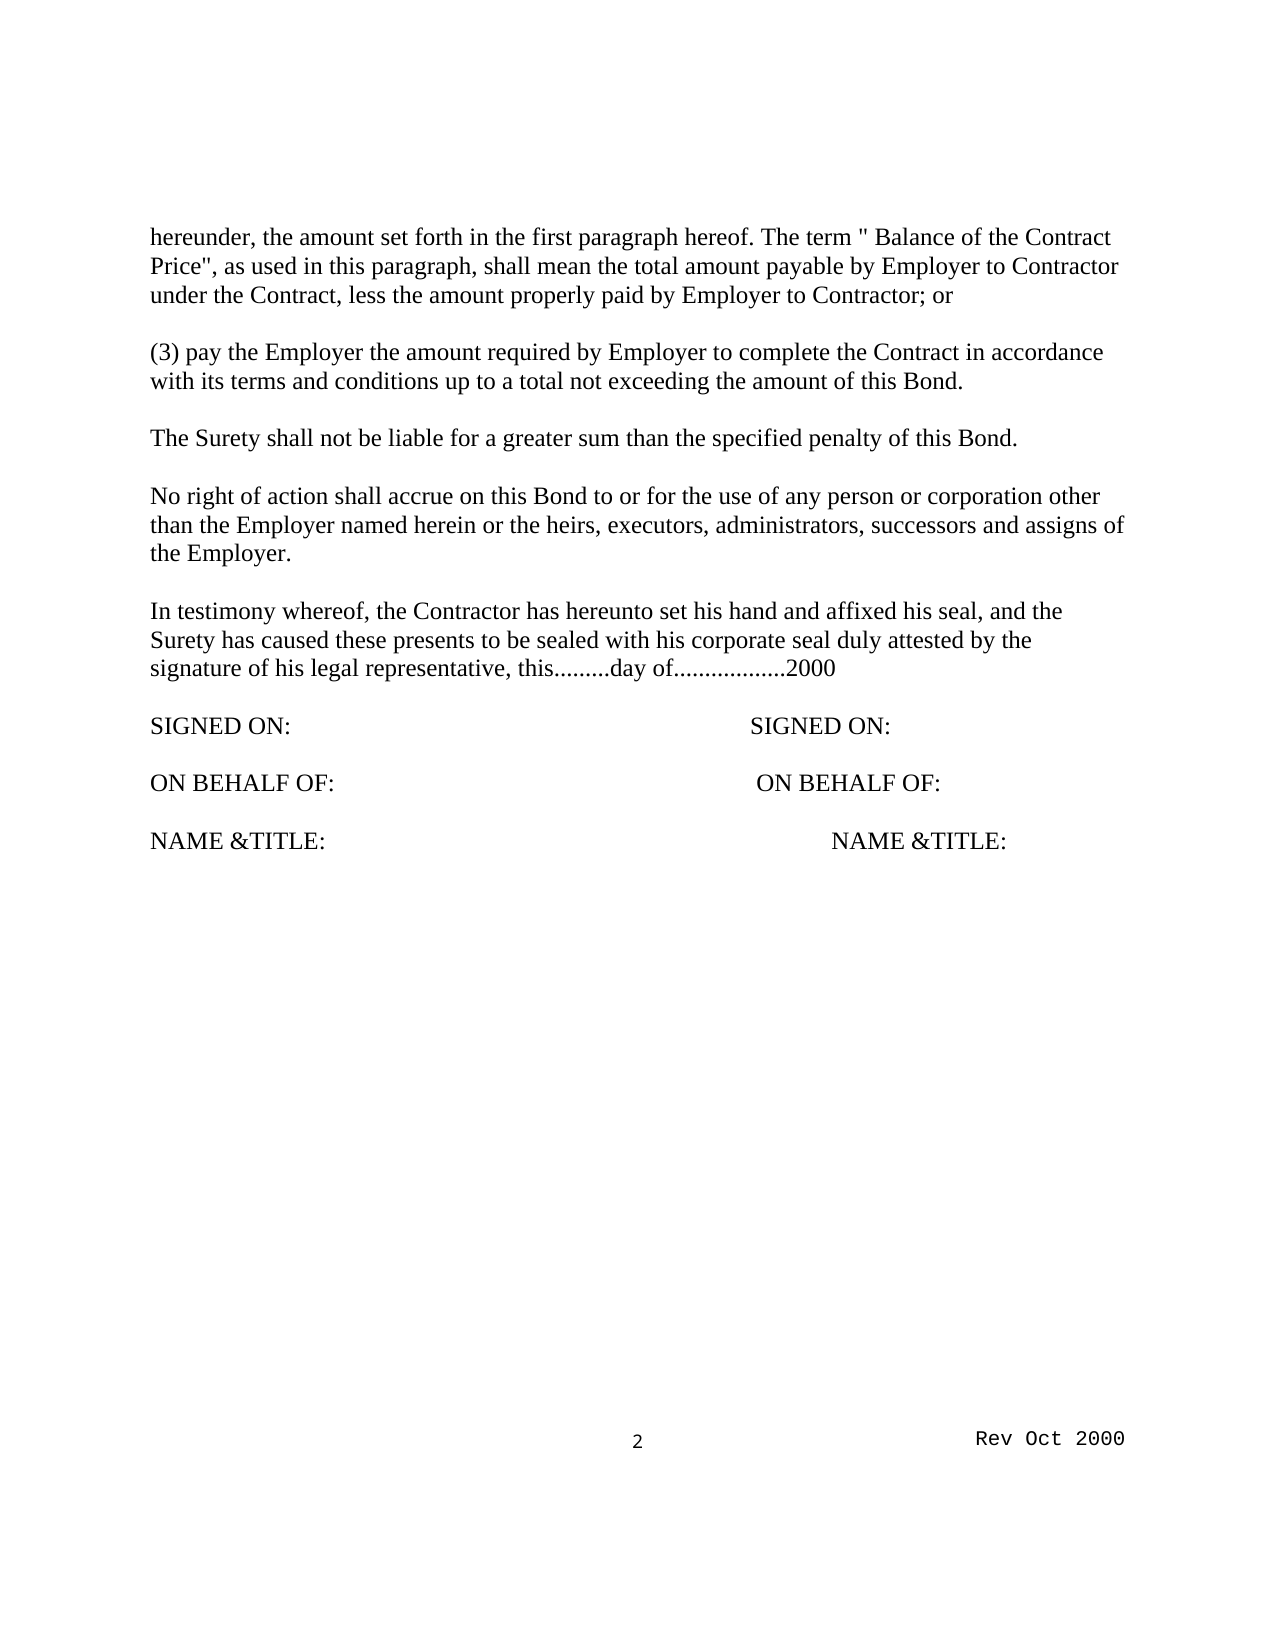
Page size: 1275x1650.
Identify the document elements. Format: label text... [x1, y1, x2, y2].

text The Surety shall not be liable for a greater sum than the specified penalty of this Bond. [150, 423, 1125, 452]
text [150, 222, 1125, 308]
text ON BEHALF OF: ON BEHALF OF: [150, 768, 1125, 797]
text In testimony whereof, the Contractor has hereunto set his hand and affixed his seal, and the Surety has caused these presents to be sealed with his corporate seal duly attested by the signature of his legal representative, this.........day of..................2000 [150, 596, 1125, 682]
text SIGNED ON: SIGNED ON: [150, 711, 1125, 740]
text No right of action shall accrue on this Bond to or for the use of any person or corporation other than the Employer named herein or the heirs, executors, administrators, successors and assigns of the Employer. [150, 481, 1125, 567]
text NAME &TITLE: NAME &TITLE: [150, 826, 1125, 855]
text (3) pay the Employer the amount required by Employer to complete the Contract in accordance with its terms and conditions up to a total not exceeding the amount of this Bond. [150, 337, 1125, 395]
